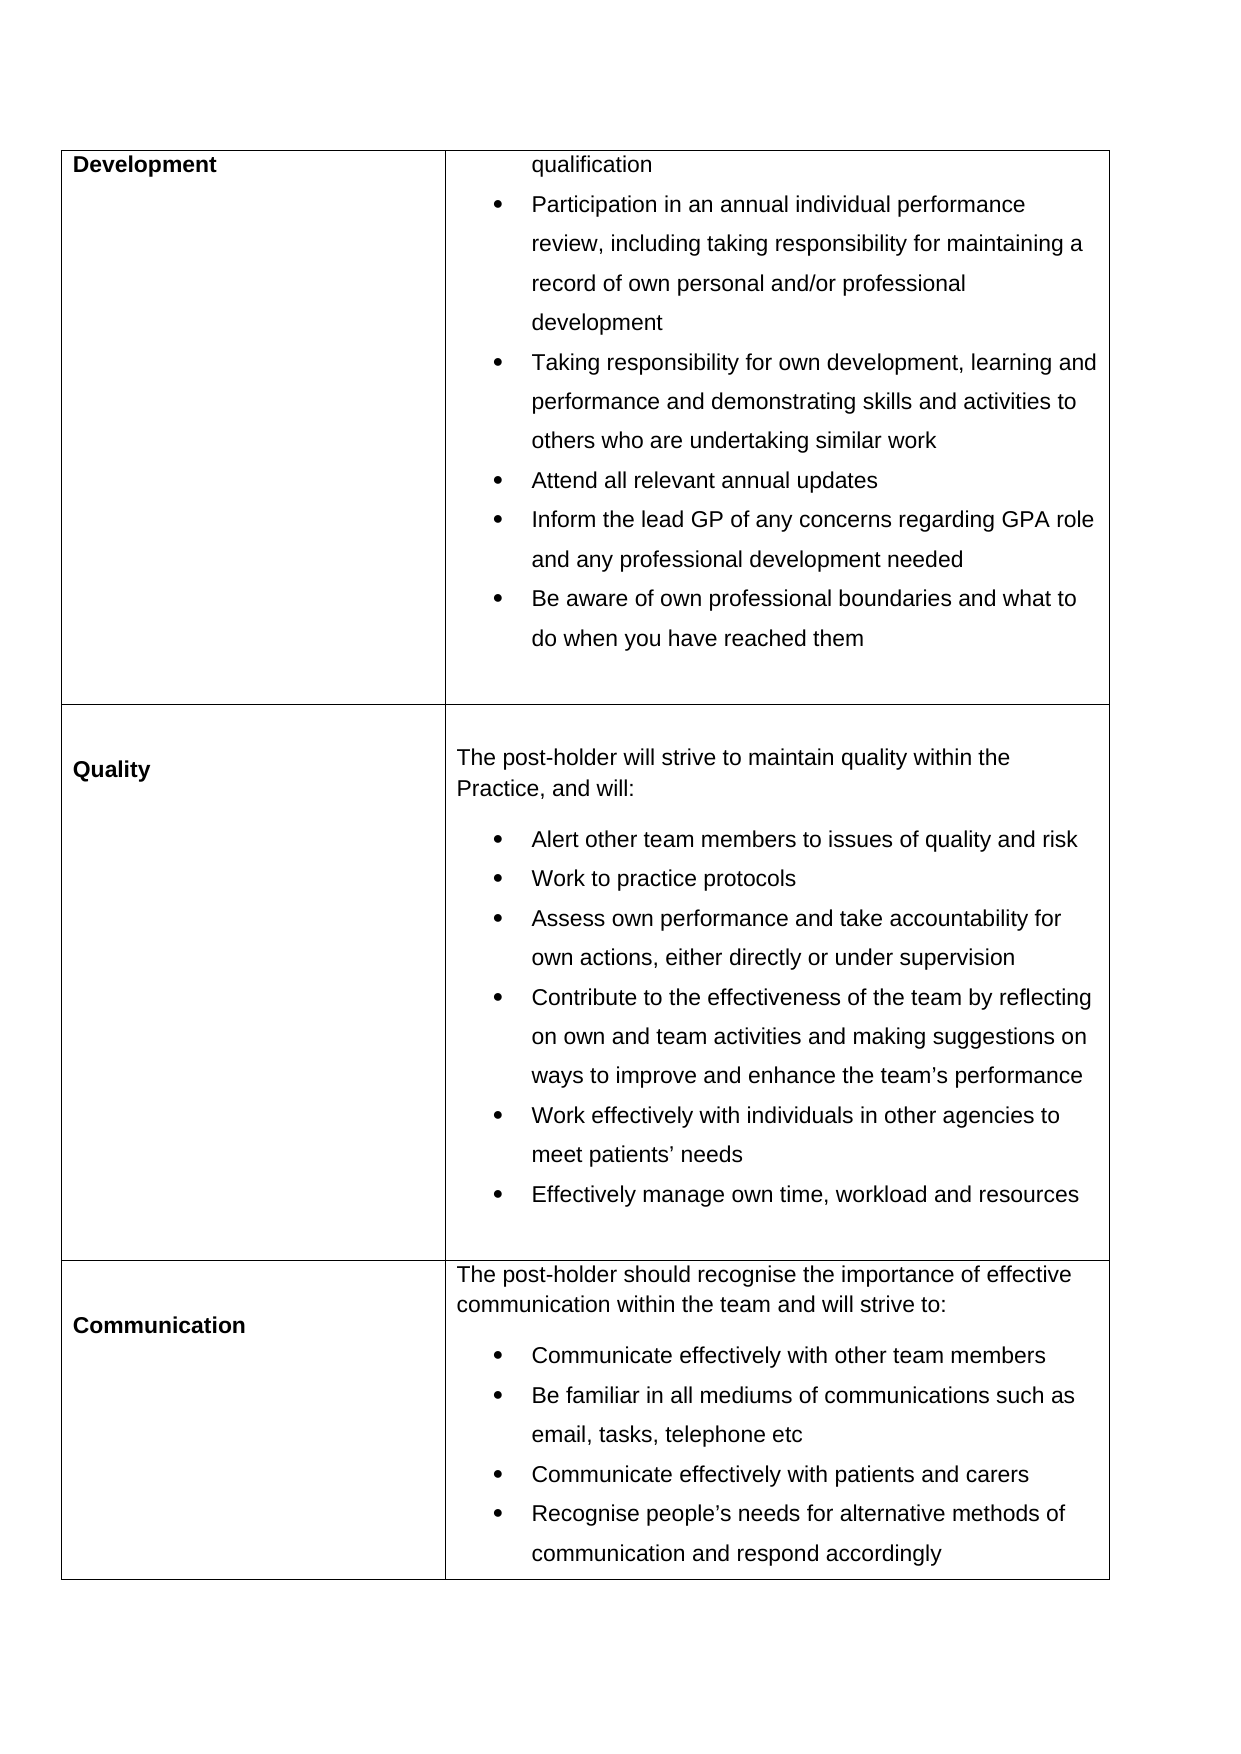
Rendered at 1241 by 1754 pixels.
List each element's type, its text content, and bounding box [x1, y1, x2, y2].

table_cell Quality [62, 705, 445, 1260]
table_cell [446, 151, 1109, 704]
table_cell Communication [62, 1261, 445, 1579]
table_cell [62, 151, 445, 704]
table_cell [446, 1261, 1109, 1579]
table_cell The post-holder will strive to maintain quality within the Practice, and will: Alert other team members to issues of quality and risk Work to practice protocols Assess own performance and take accountability for own actions, either directly or under supervision Contribute to the effectiveness of the team by reflecting on own and team activities and making suggestions on ways to improve and enhance the team’s performance Work effectively with individuals in other agencies to meet patients’ needs Effectively manage own time, workload and resources [446, 705, 1109, 1260]
